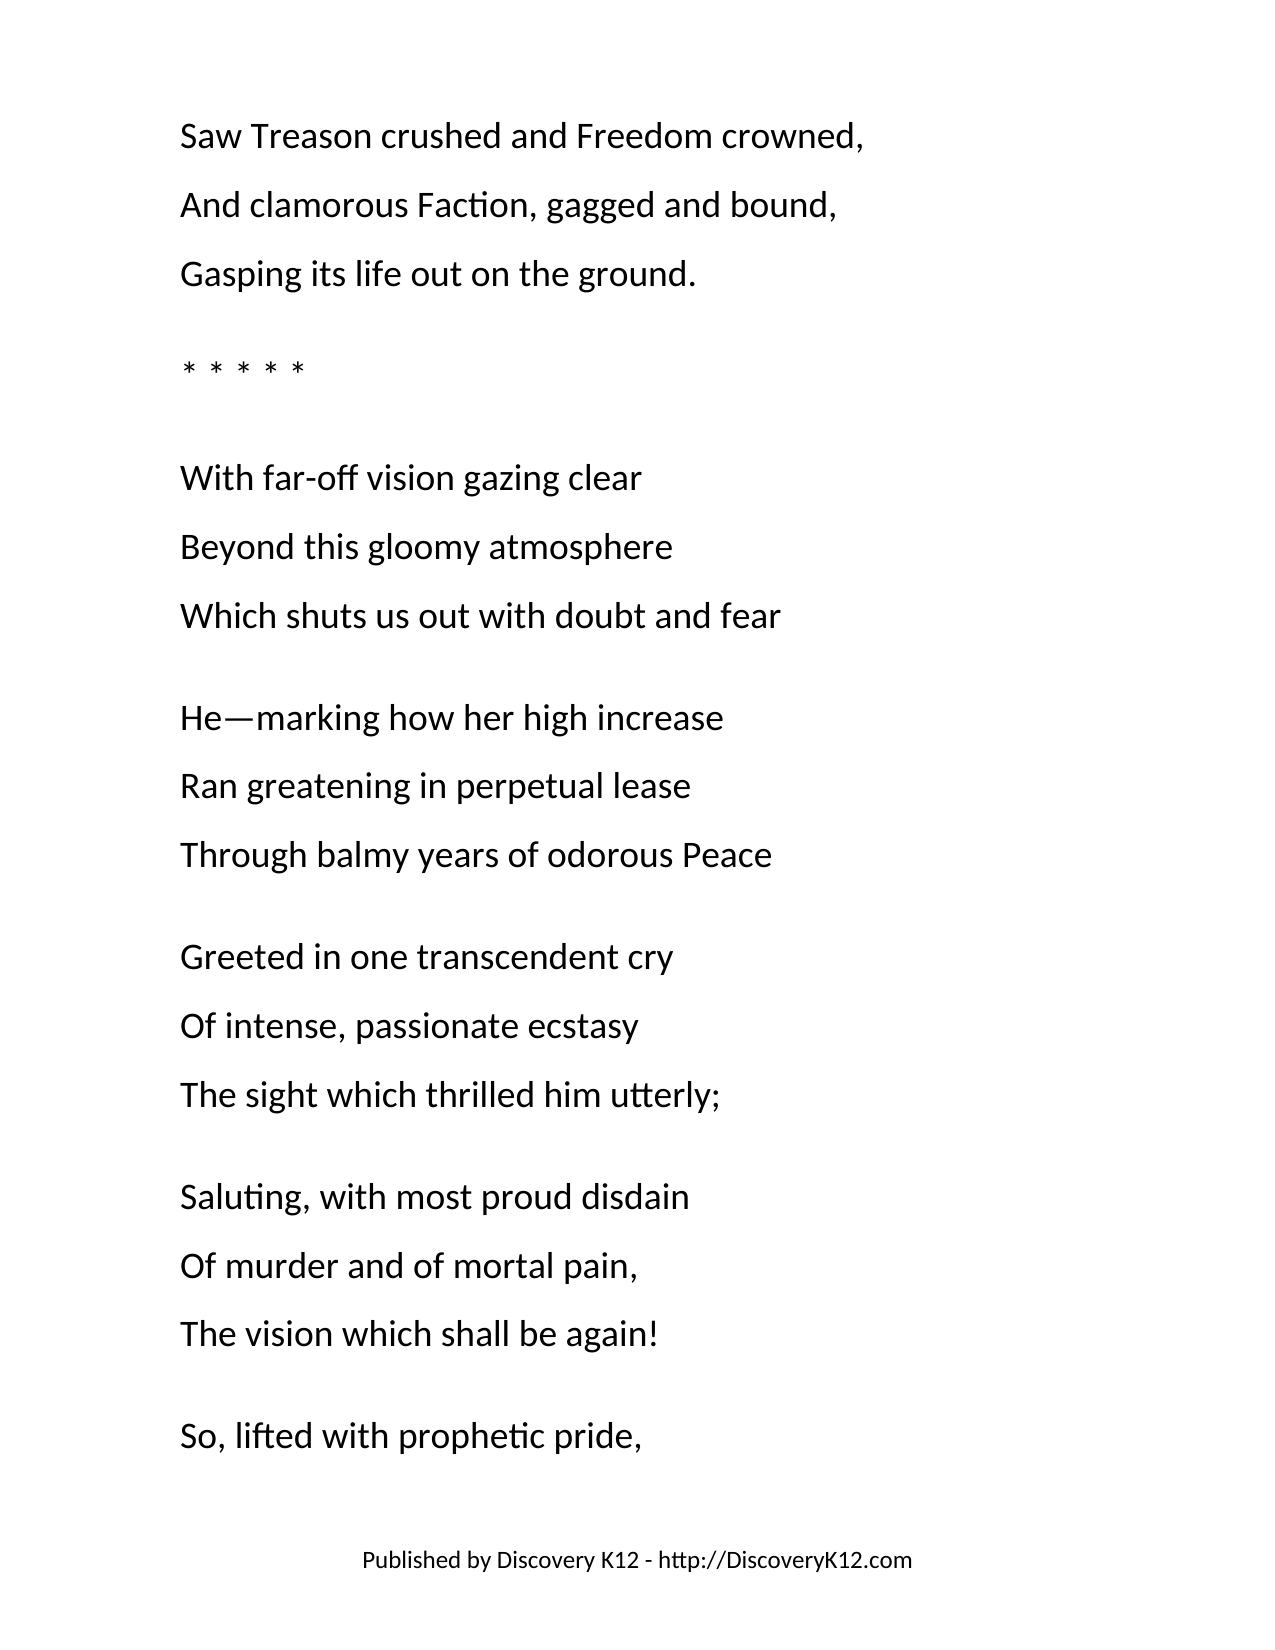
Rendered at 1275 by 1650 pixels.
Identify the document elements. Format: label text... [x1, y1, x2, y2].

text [180, 1412, 1095, 1458]
text Saw Treason crushed and Freedom crowned, And clamorous Faction, gagged and bound, Gasping its life out on the ground. [180, 112, 1095, 296]
text He—marking how her high increase Ran greatening in perpetual lease Through balmy years of odorous Peace [180, 694, 1095, 877]
text Greeted in one transcendent cry Of intense, passionate ecstasy The sight which thrilled him utterly; [180, 933, 1095, 1117]
text Saluting, with most proud disdain Of murder and of mortal pain, The vision which shall be again! [180, 1173, 1095, 1356]
text * * * * * [180, 352, 1095, 398]
text With far-off vision gazing clear Beyond this gloomy atmosphere Which shuts us out with doubt and fear [180, 454, 1095, 637]
